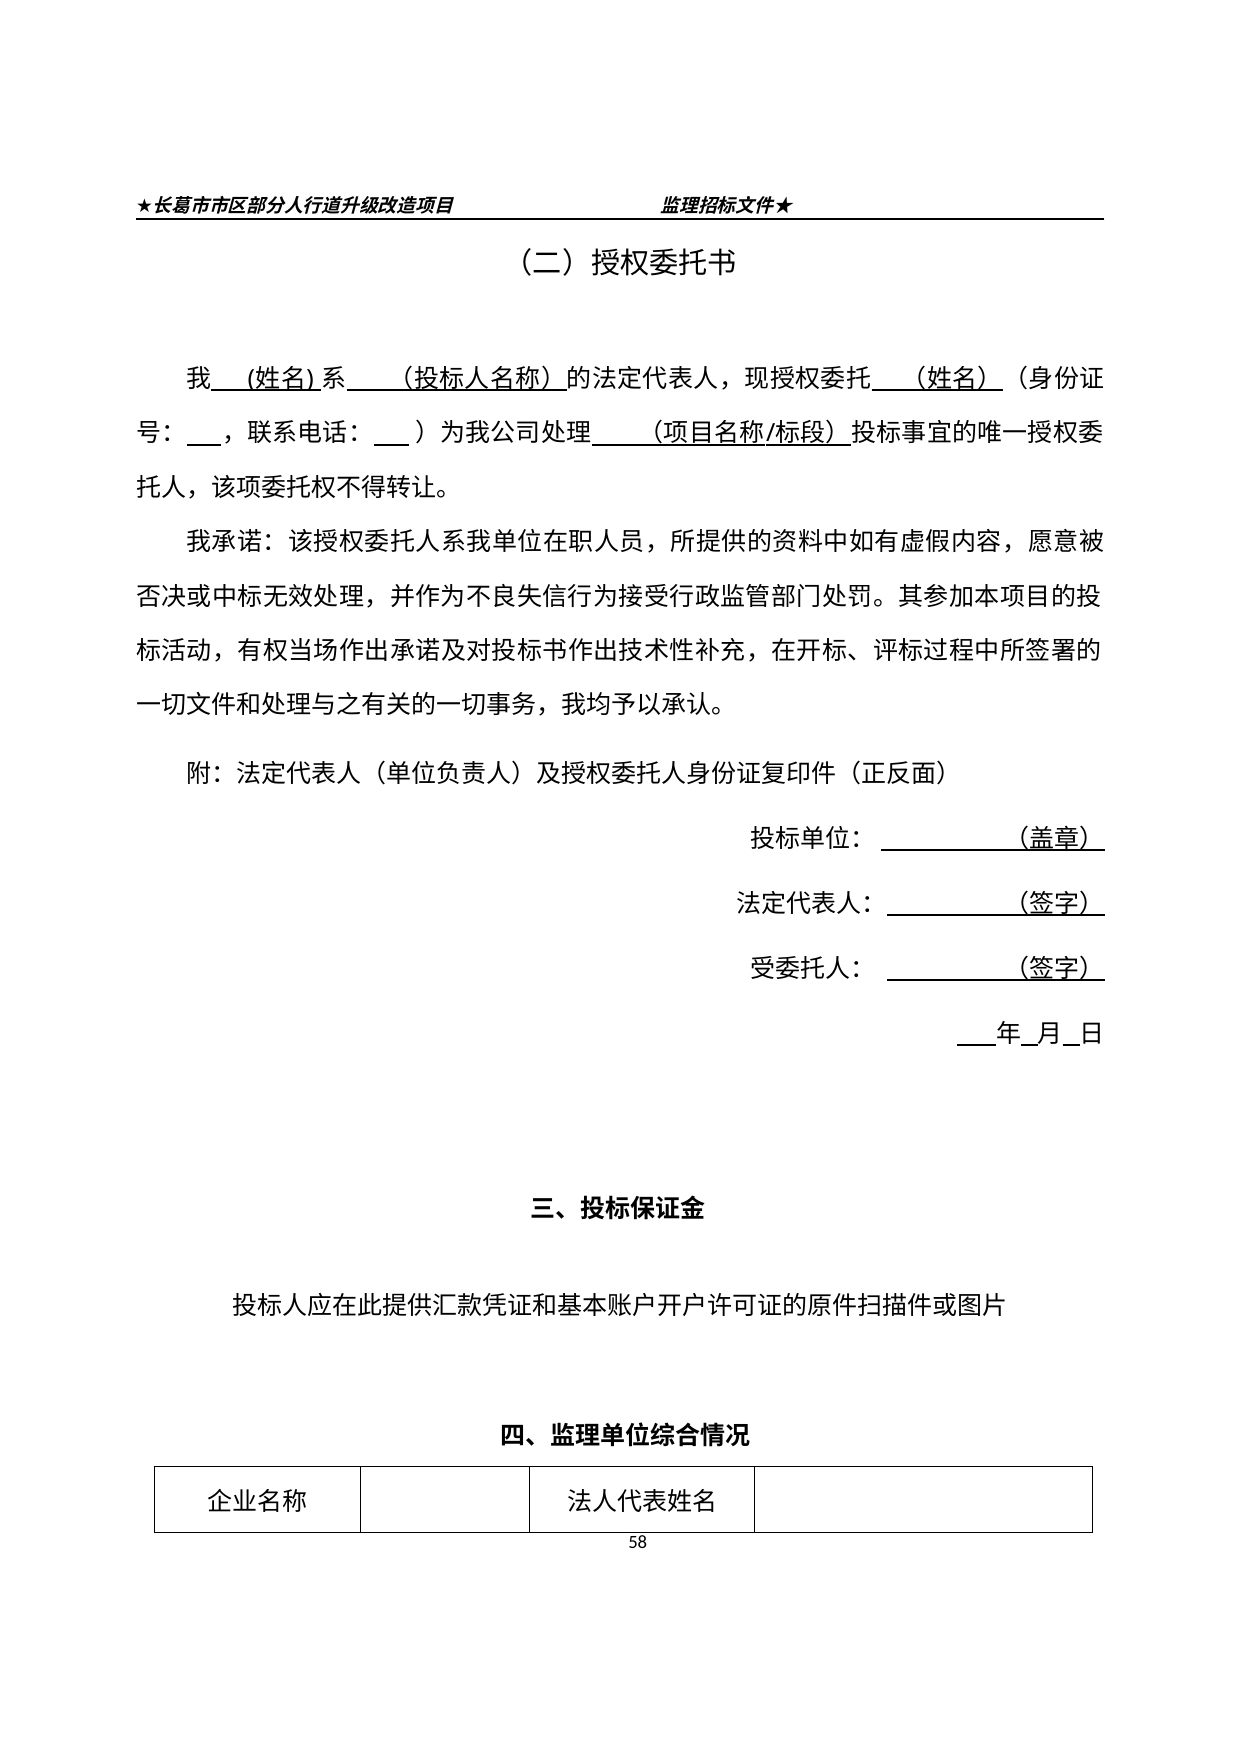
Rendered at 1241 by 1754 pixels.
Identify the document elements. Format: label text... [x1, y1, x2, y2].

text 我承诺：该授权委托人系我单位在职人员，所提供的资料中如有虚假内容，愿意被否决或中标无效处理，并作为不良失信行为接受行政监管部门处罚。其参加本项目的投标活动，有权当场作出承诺及对投标书作出技术性补充，在开标、评标过程中所签署的一切文件和处理与之有关的一切事务，我均予以承认。 [136, 522, 1104, 721]
text 我 (姓名) 系 （投标人名称）的法定代表人，现授权委托 （姓名）（身份证号： ，联系电话： ）为我公司处理 （项目名称/标段）投标事宜的唯一授权委托人，该项委托权不得转让。 [136, 358, 1104, 503]
table_header 企业名称 [155, 1467, 360, 1532]
text 法定代表人： （签字） [136, 869, 1104, 934]
text 投标人应在此提供汇款凭证和基本账户开户许可证的原件扫描件或图片 [136, 1271, 1104, 1336]
table_header 法人代表姓名 [530, 1467, 754, 1532]
subtitle 三、投标保证金 [478, 1174, 757, 1239]
table_header [755, 1467, 1092, 1532]
text 受委托人： （签字） [136, 934, 1104, 999]
text 年 月 日 [136, 999, 1104, 1064]
text 附：法定代表人（单位负责人）及授权委托人身份证复印件（正反面） [136, 739, 1104, 804]
table_header [361, 1467, 529, 1532]
text 投标单位： （盖章） [136, 804, 1104, 869]
text （二）授权委托书 [136, 228, 1104, 293]
text 四、监理单位综合情况 [473, 1401, 777, 1466]
